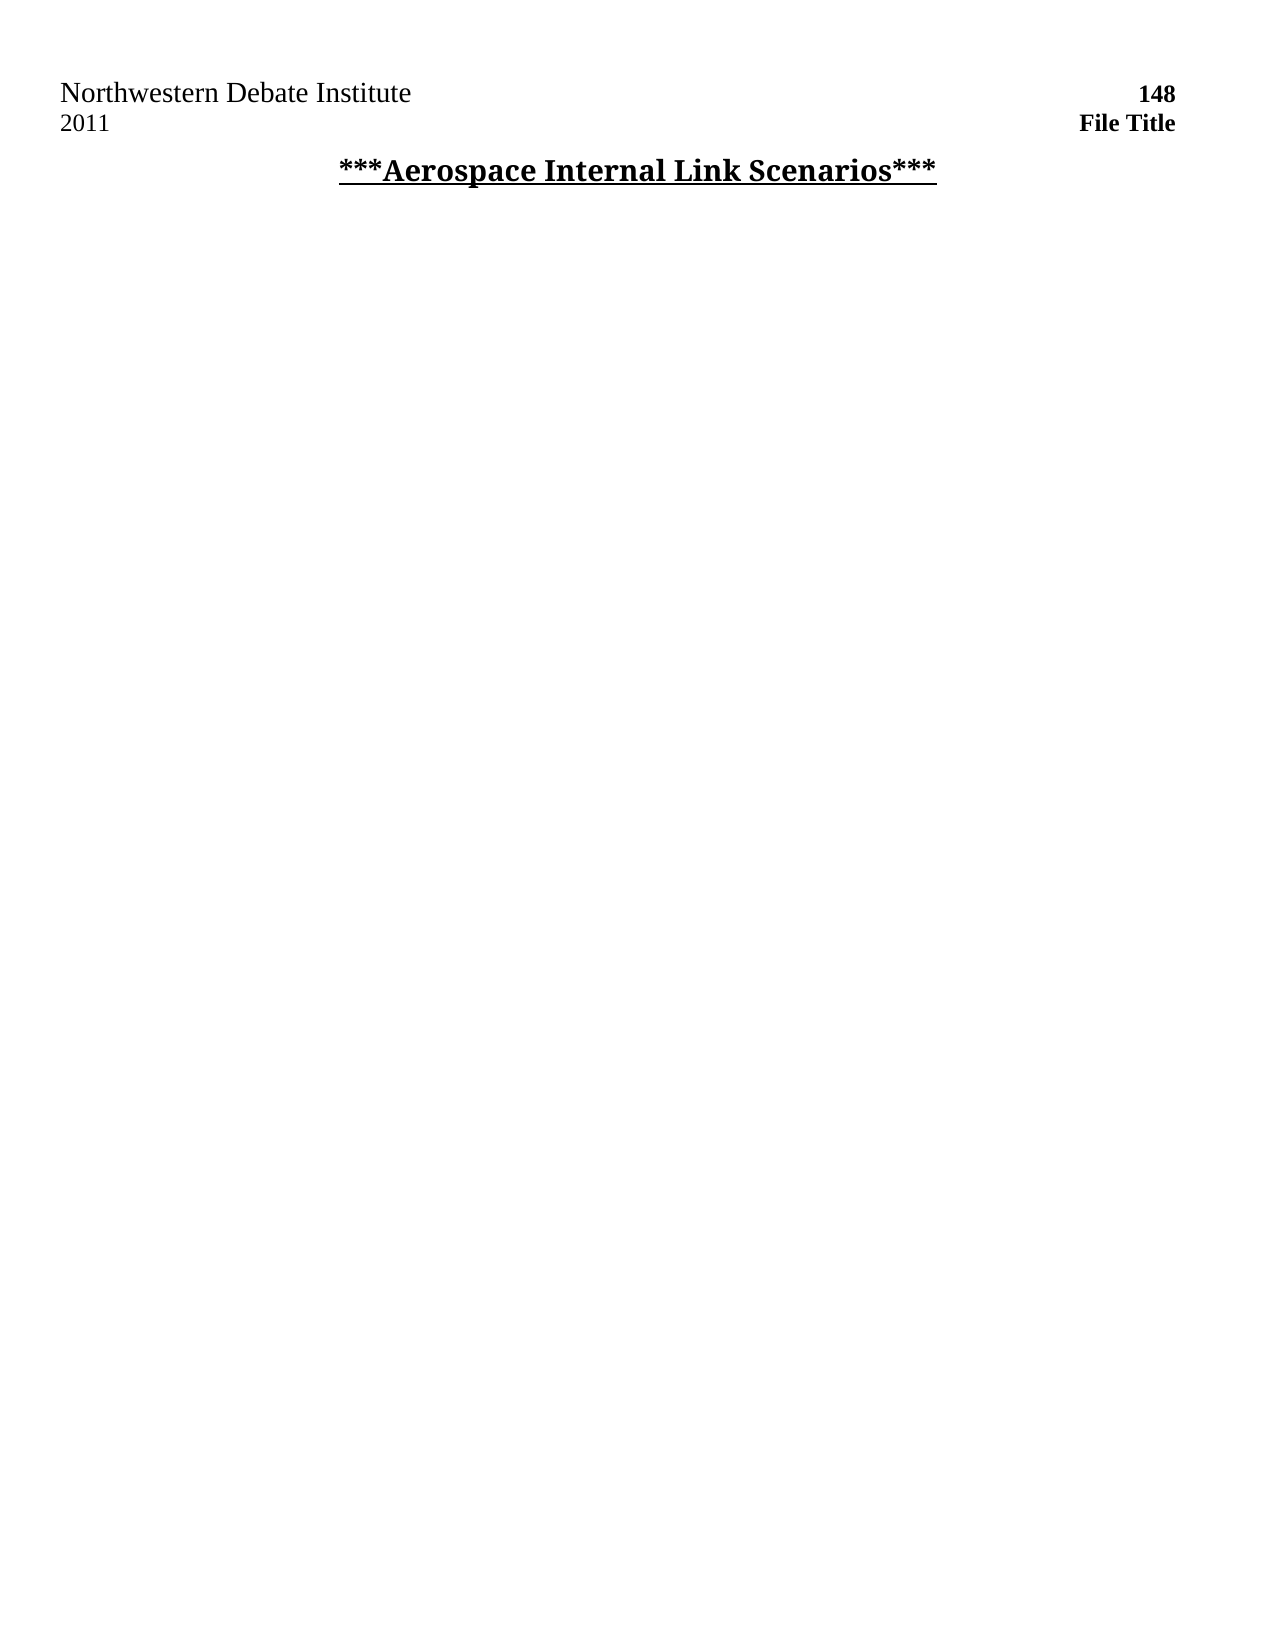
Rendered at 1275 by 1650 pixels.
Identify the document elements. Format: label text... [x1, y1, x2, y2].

subtitle ***Aerospace Internal Link Scenarios*** [60, 150, 1215, 189]
